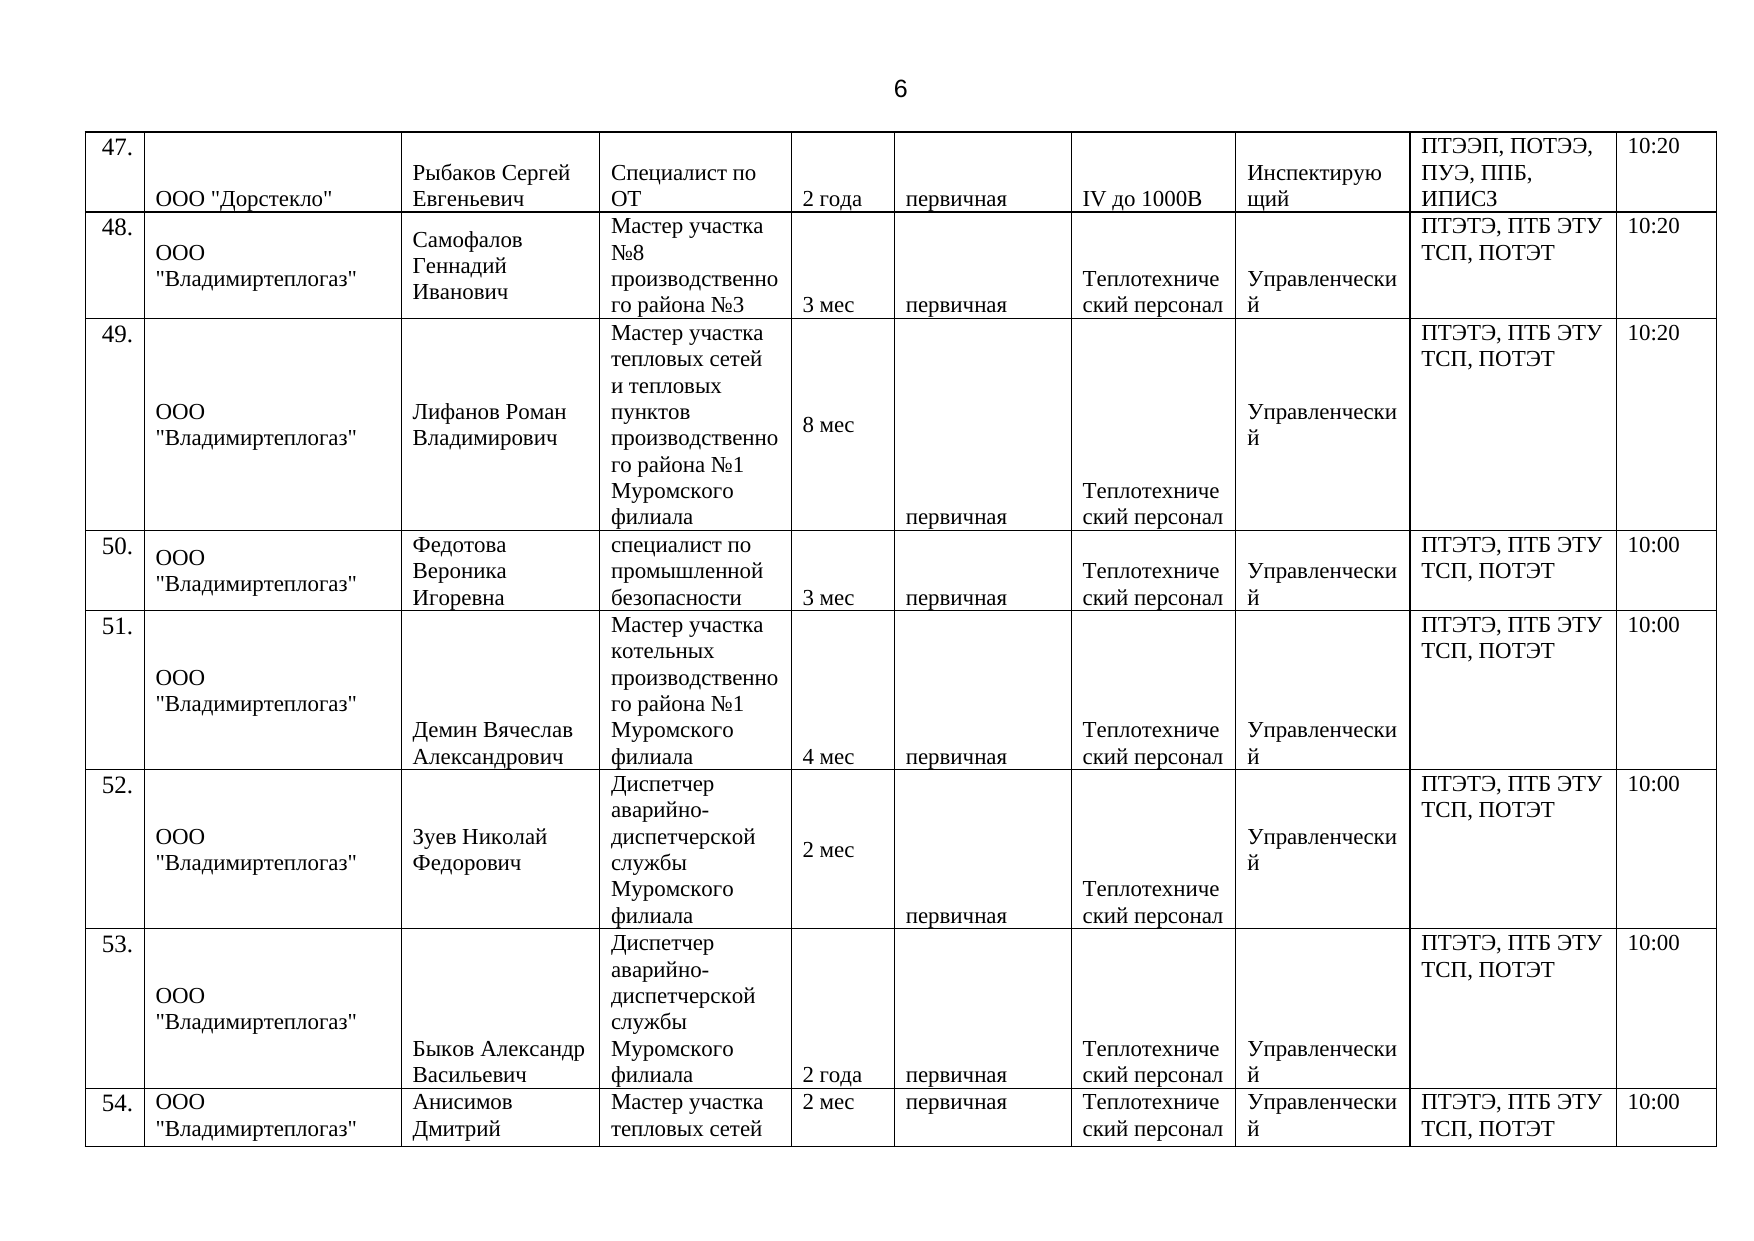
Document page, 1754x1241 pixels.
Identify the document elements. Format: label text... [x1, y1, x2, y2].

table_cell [1411, 133, 1616, 211]
table_cell Управленческий [1236, 929, 1409, 1087]
table_cell Федотова Вероника Игоревна [402, 531, 599, 610]
table_cell [86, 133, 144, 211]
table_cell Управленческий [1236, 770, 1409, 928]
table_cell Мастер участка тепловых сетей и тепловых пунктов производственного района №1 Муромского филиала [600, 319, 791, 530]
table_cell первичная [895, 133, 1071, 211]
table_cell ООО "Владимиртеплогаз" [145, 770, 401, 928]
table_cell 2 мес [792, 770, 894, 928]
table_cell 3 мес [792, 213, 894, 318]
table_cell [86, 319, 144, 530]
table_cell ПТЭТЭ, ПТБ ЭТУ ТСП, ПОТЭТ [1411, 531, 1616, 610]
table_cell 2 мес [792, 1089, 894, 1146]
table_cell 10:00 [1617, 531, 1716, 610]
table_cell Зуев Николай Федорович [402, 770, 599, 928]
table_cell Теплотехнический персонал [1072, 319, 1235, 530]
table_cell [1411, 1089, 1616, 1146]
table_cell ООО "Владимиртеплогаз" [145, 319, 401, 530]
table_cell 2 года [792, 929, 894, 1087]
table_cell ООО "Владимиртеплогаз" [145, 929, 401, 1087]
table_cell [402, 1089, 599, 1146]
table_cell Управленческий [1236, 611, 1409, 769]
table_cell 3 мес [792, 531, 894, 610]
table_cell ПТЭТЭ, ПТБ ЭТУ ТСП, ПОТЭТ [1411, 611, 1616, 769]
table_cell 8 мес [792, 319, 894, 530]
table_cell Теплотехнический персонал [1072, 531, 1235, 610]
table_cell Самофалов Геннадий Иванович [402, 213, 599, 318]
table_cell IV до 1000В [1072, 133, 1235, 211]
table_cell Управленческий [1236, 531, 1409, 610]
table_cell ООО "Владимиртеплогаз" [145, 213, 401, 318]
table_cell ООО "Владимиртеплогаз" [145, 611, 401, 769]
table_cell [145, 1089, 401, 1146]
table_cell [600, 1089, 791, 1146]
table_cell ООО "Дорстекло" [145, 133, 401, 211]
table_cell Мастер участка котельных производственного района №1 Муромского филиала [600, 611, 791, 769]
table_cell Мастер участка №8 производственного района №3 [600, 213, 791, 318]
table_cell ПТЭТЭ, ПТБ ЭТУ ТСП, ПОТЭТ [1411, 319, 1616, 530]
table_cell ПТЭТЭ, ПТБ ЭТУ ТСП, ПОТЭТ [1411, 929, 1616, 1087]
table_cell первичная [895, 770, 1071, 928]
table_cell [86, 531, 144, 610]
table_cell Теплотехнический персонал [1072, 213, 1235, 318]
table_cell первичная [895, 531, 1071, 610]
table_cell Рыбаков Сергей Евгеньевич [402, 133, 599, 211]
table_cell [86, 770, 144, 928]
table_cell Теплотехнический персонал [1072, 611, 1235, 769]
table_cell 10:00 [1617, 611, 1716, 769]
table_cell 10:00 [1617, 929, 1716, 1087]
table_cell первичная [895, 611, 1071, 769]
table_cell Диспетчер аварийно-диспетчерской службы Муромского филиала [600, 929, 791, 1087]
table_cell Управленческий [1236, 1089, 1409, 1146]
table_cell Теплотехнический персонал [1072, 929, 1235, 1087]
table_cell [86, 213, 144, 318]
table_cell Управленческий [1236, 319, 1409, 530]
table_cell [1072, 1089, 1235, 1146]
table_cell первичная [895, 929, 1071, 1087]
table_cell специалист по промышленной безопасности [600, 531, 791, 610]
table_cell 10:20 [1617, 319, 1716, 530]
table_cell 4 мес [792, 611, 894, 769]
table_cell первичная [895, 319, 1071, 530]
table_cell 10:20 [1617, 133, 1716, 211]
table_cell первичная [895, 1089, 1071, 1146]
table_cell Инспектирующий [1236, 133, 1409, 211]
table_cell ООО "Владимиртеплогаз" [145, 531, 401, 610]
table_cell 10:20 [1617, 213, 1716, 318]
table_cell Управленческий [1236, 213, 1409, 318]
table_cell [86, 611, 144, 769]
table_cell ПТЭТЭ, ПТБ ЭТУ ТСП, ПОТЭТ [1411, 770, 1616, 928]
table_cell Демин Вячеслав Александрович [402, 611, 599, 769]
table_cell [86, 929, 144, 1087]
table_cell 2 года [792, 133, 894, 211]
table_cell 10:00 [1617, 770, 1716, 928]
table_cell Быков Александр Васильевич [402, 929, 599, 1087]
table_cell Диспетчер аварийно-диспетчерской службы Муромского филиала [600, 770, 791, 928]
table_cell ПТЭТЭ, ПТБ ЭТУ ТСП, ПОТЭТ [1411, 213, 1616, 318]
table_cell [86, 1089, 144, 1146]
table_cell 10:00 [1617, 1089, 1716, 1146]
table_cell Лифанов Роман Владимирович [402, 319, 599, 530]
table_cell Теплотехнический персонал [1072, 770, 1235, 928]
table_cell Специалист по ОТ [600, 133, 791, 211]
table_cell первичная [895, 213, 1071, 318]
